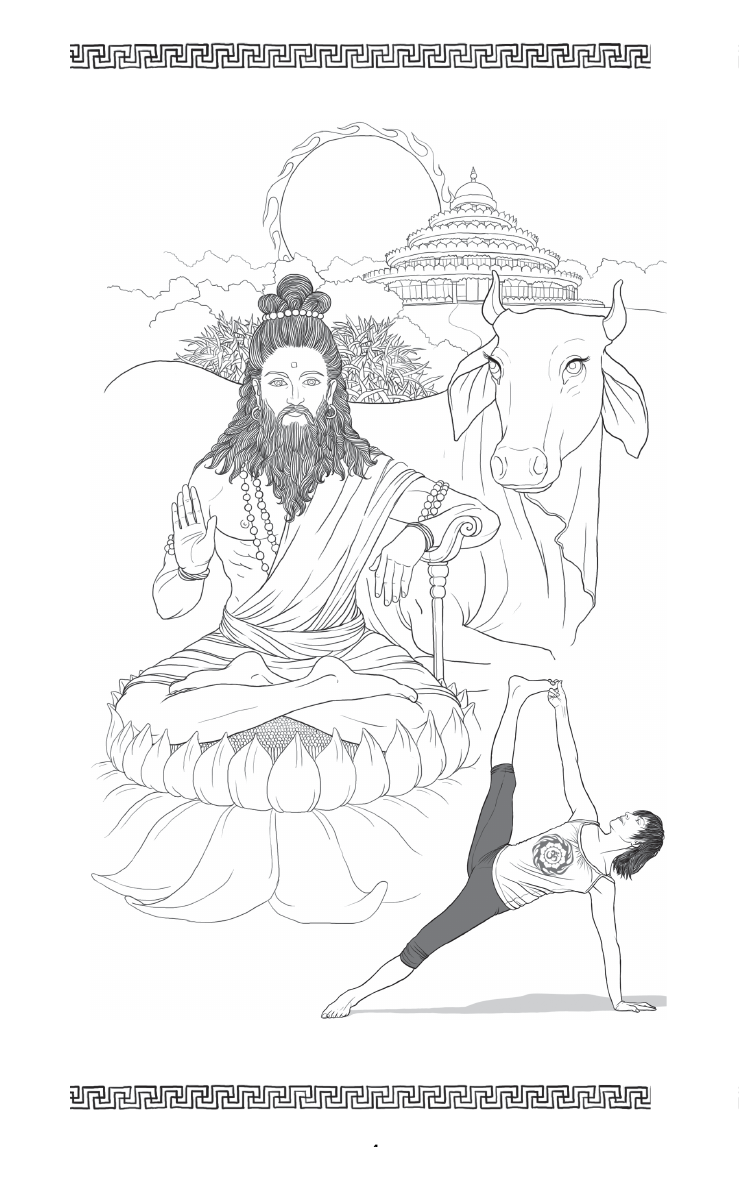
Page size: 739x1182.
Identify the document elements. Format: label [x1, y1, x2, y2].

picture [70, 42, 650, 70]
picture [89, 119, 667, 1020]
picture [70, 1056, 739, 1132]
